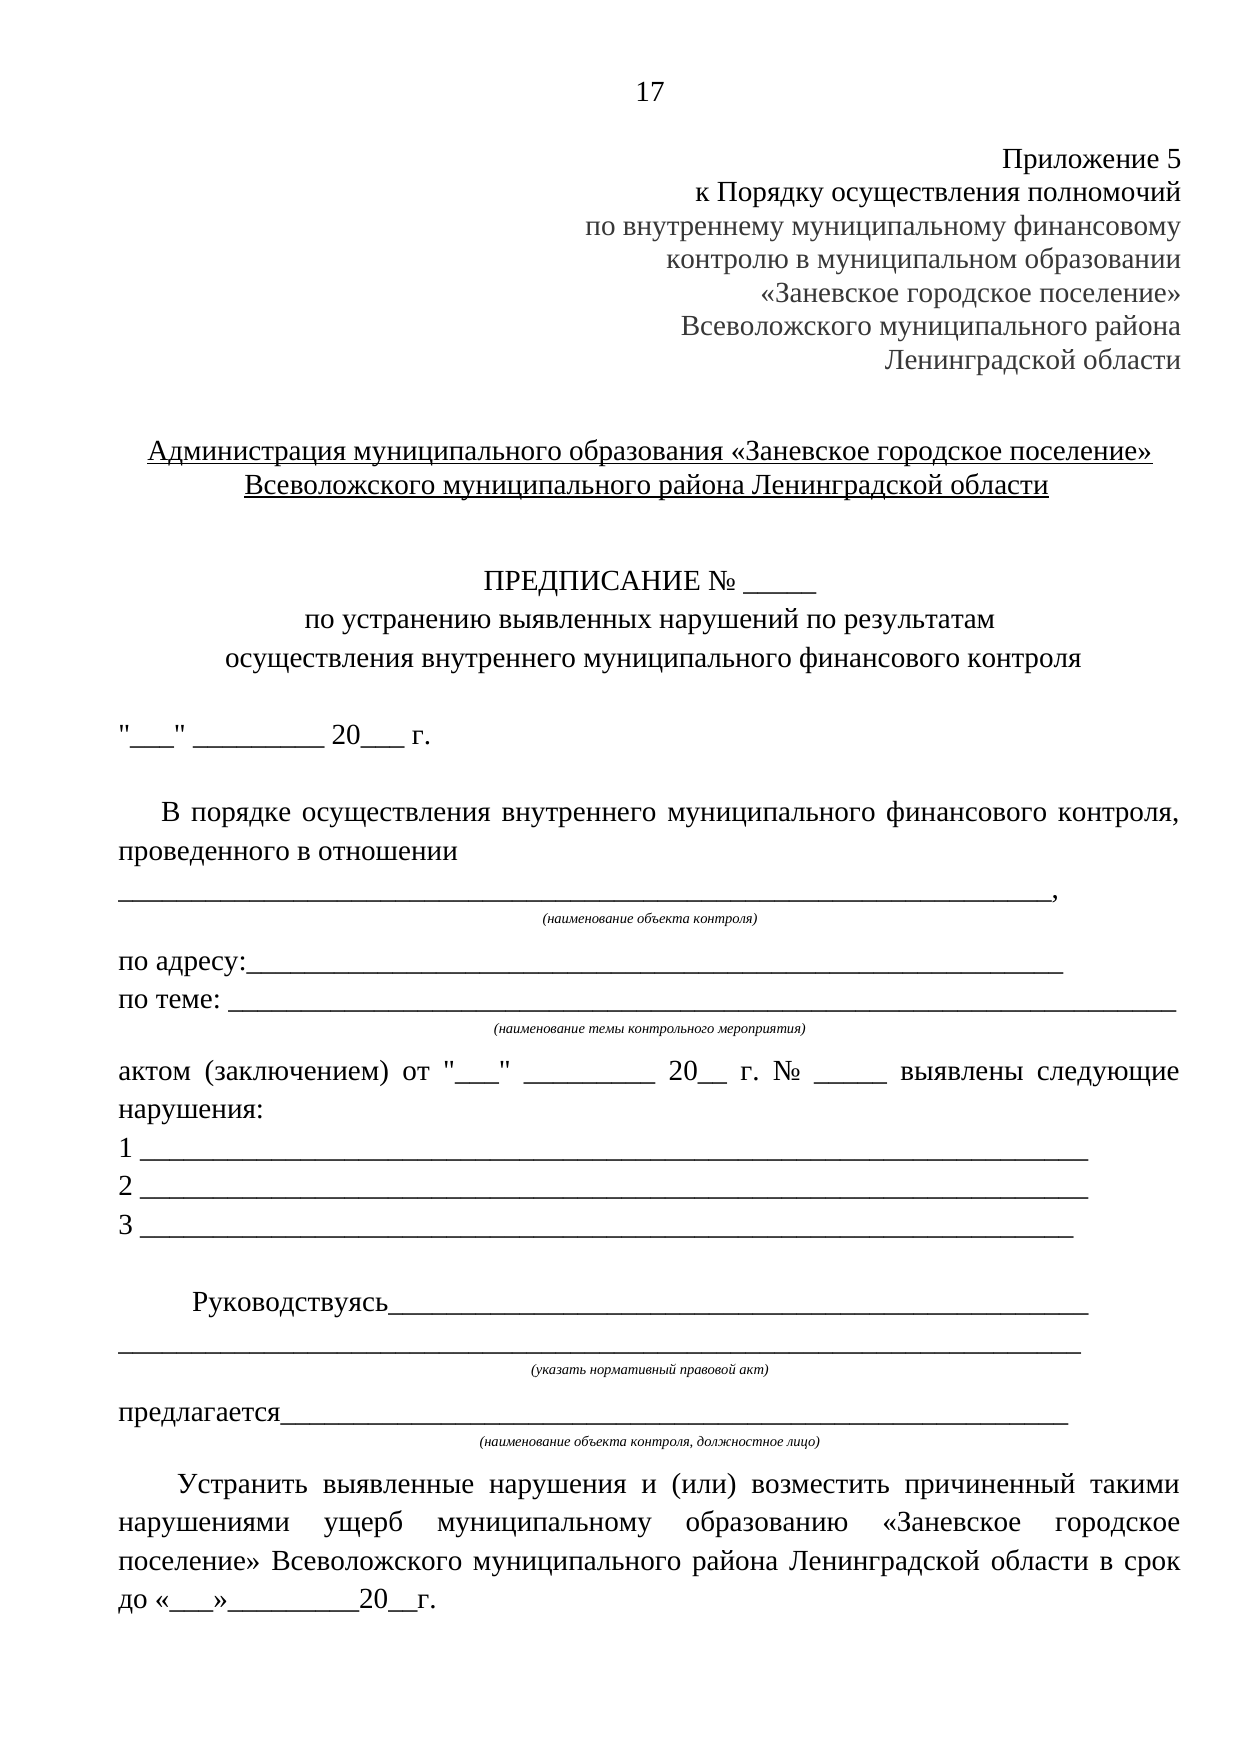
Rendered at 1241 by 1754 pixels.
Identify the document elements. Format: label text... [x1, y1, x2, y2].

text предлагается______________________________________________________ [118, 1394, 1181, 1428]
text (указать нормативный правовой акт) [118, 1361, 1181, 1390]
text "___" _________ 20___ г. [118, 717, 1181, 751]
text Приложение 5 [118, 141, 1181, 174]
text по теме: _________________________________________________________________ [118, 981, 1181, 1015]
text ________________________________________________________________, [118, 871, 1181, 905]
text осуществления внутреннего муниципального финансового контроля [118, 640, 1181, 673]
text ПРЕДПИСАНИЕ № _____ [118, 563, 1181, 596]
text Руководствуясь________________________________________________ [118, 1284, 1181, 1318]
text 1 _________________________________________________________________ [118, 1130, 1181, 1163]
text Всеволожского муниципального района [118, 308, 1181, 342]
text (наименование объекта контроля, должностное лицо) [118, 1433, 1181, 1461]
text Ленинградской области [118, 342, 1181, 376]
text по внутреннему муниципальному финансовому [118, 208, 1181, 241]
text Устранить выявленные нарушения и (или) возместить причиненный такими нарушениями ущерб муниципальному образованию «Заневское городское поселение» Всеволожского муниципального района Ленинградской области в срок до «___»_________20__г. [118, 1466, 1181, 1615]
text (наименование темы контрольного мероприятия) [118, 1020, 1181, 1048]
text контролю в муниципальном образовании [118, 241, 1181, 275]
text по адресу:________________________________________________________ [118, 943, 1181, 976]
text «Заневское городское поселение» [118, 275, 1181, 308]
text __________________________________________________________________ [118, 1323, 1181, 1356]
text В порядке осуществления внутреннего муниципального финансового контроля, проведенного в отношении [118, 794, 1181, 866]
text 2 _________________________________________________________________ [118, 1168, 1181, 1202]
text по устранению выявленных нарушений по результатам [118, 601, 1181, 635]
text (наименование объекта контроля) [118, 910, 1181, 938]
text актом (заключением) от "___" _________ 20__ г. № _____ выявлены следующие нарушения: [118, 1053, 1181, 1125]
text Администрация муниципального образования «Заневское городское поселение» Всеволожского муниципального района Ленинградской области [118, 433, 1181, 501]
text к Порядку осуществления полномочий [118, 174, 1181, 208]
text 3 ________________________________________________________________ [118, 1207, 1181, 1241]
